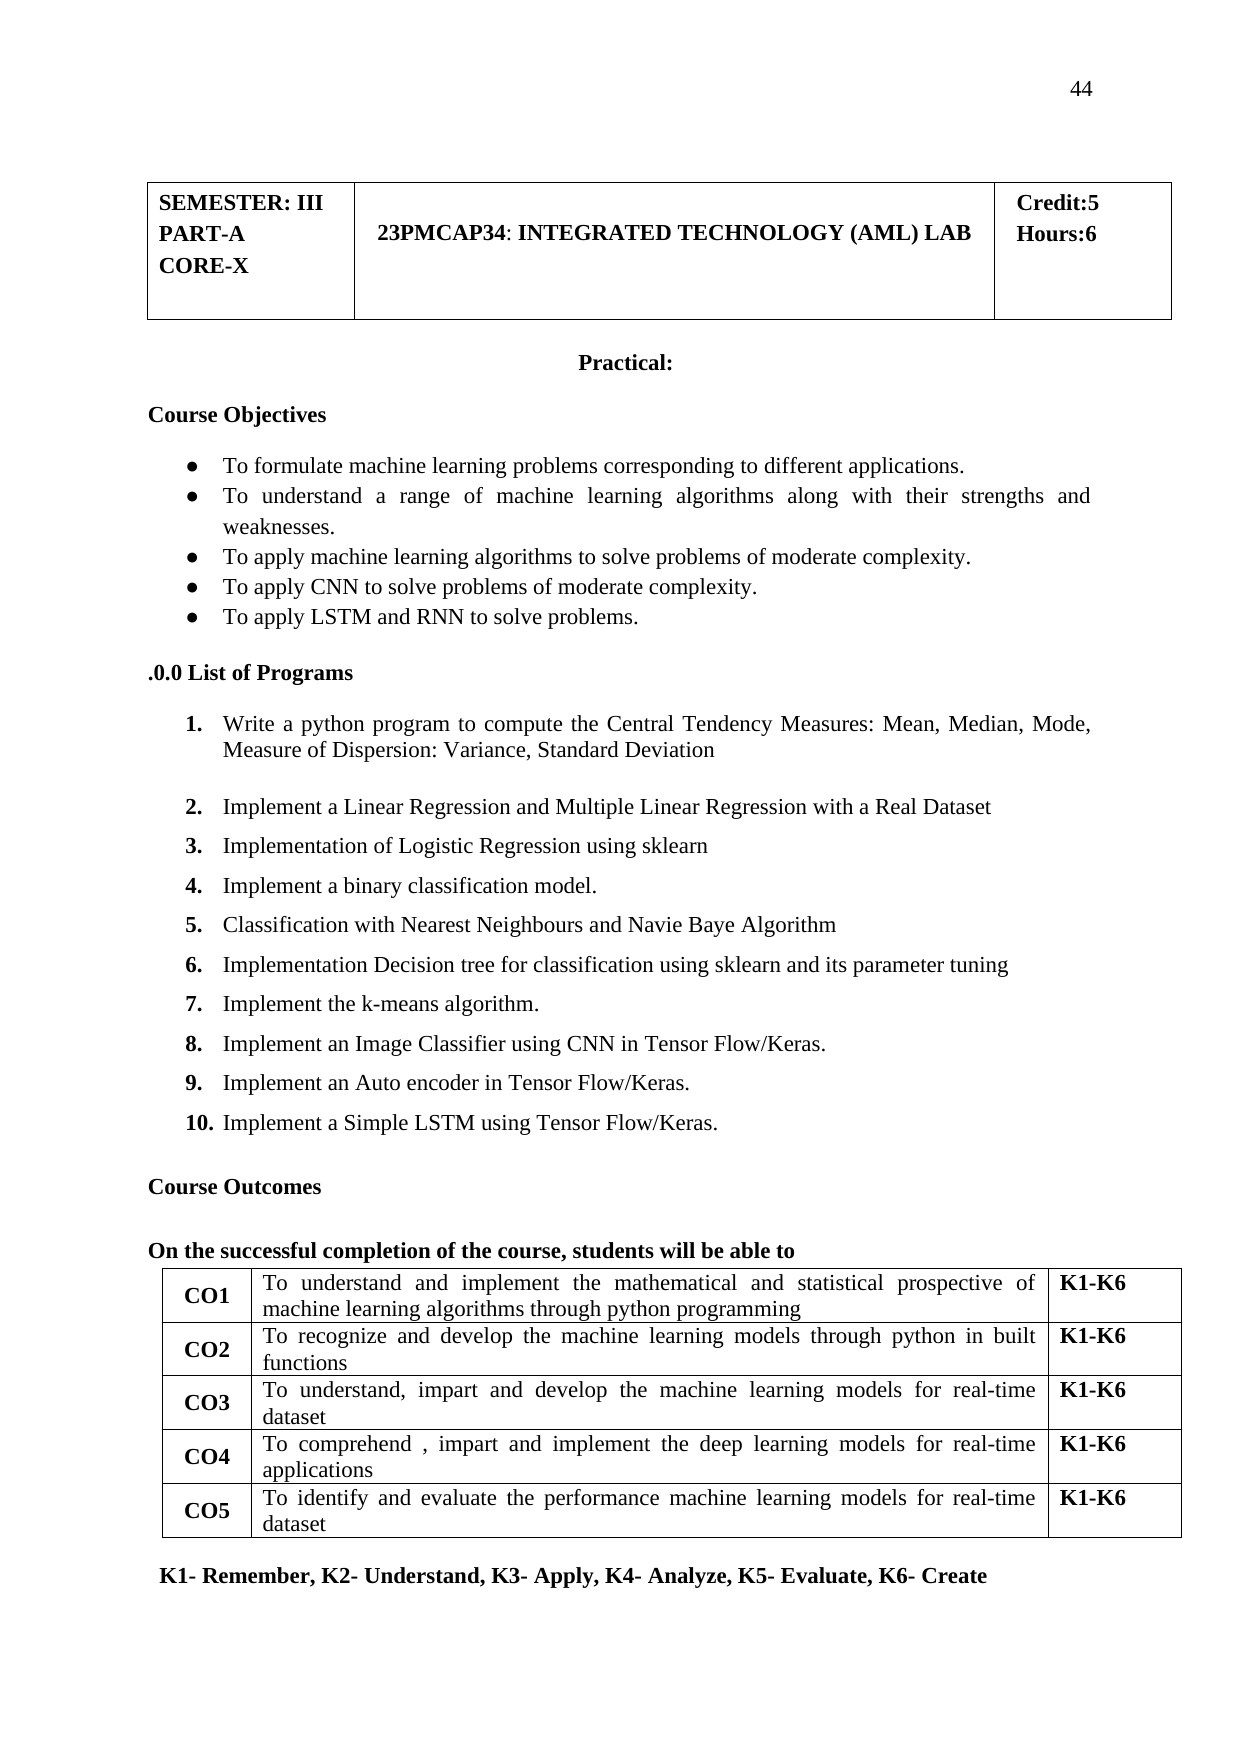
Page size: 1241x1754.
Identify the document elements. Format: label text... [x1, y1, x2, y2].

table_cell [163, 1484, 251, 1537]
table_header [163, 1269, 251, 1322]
list To apply LSTM and RNN to solve problems. [185, 603, 1092, 630]
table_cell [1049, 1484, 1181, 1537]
list Implement the k-means algorithm. [185, 990, 1092, 1017]
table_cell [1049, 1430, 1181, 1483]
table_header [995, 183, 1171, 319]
list Implement an Auto encoder in Tensor Flow/Keras. [185, 1069, 1092, 1096]
text On the successful completion of the course, students will be able to [148, 1238, 1092, 1264]
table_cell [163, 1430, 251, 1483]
list Implement a binary classification model. [185, 872, 1092, 898]
text Course Outcomes [148, 1173, 1092, 1199]
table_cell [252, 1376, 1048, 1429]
list Write a python program to compute the Central Tendency Measures: Mean, Median, Mode, Measure of Dispersion: Variance, Standard Deviation [185, 710, 1092, 763]
text Course Objectives [148, 401, 1092, 427]
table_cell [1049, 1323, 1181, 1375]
list Implementation Decision tree for classification using sklearn and its parameter tuning [185, 951, 1092, 977]
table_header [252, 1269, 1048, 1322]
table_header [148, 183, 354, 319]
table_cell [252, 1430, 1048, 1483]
list To formulate machine learning problems corresponding to different applications. [185, 452, 1092, 479]
list To apply machine learning algorithms to solve problems of moderate complexity. [185, 543, 1092, 569]
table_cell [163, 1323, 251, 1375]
list Implementation of Logistic Regression using sklearn [185, 832, 1092, 859]
text K1- Remember, K2- Understand, K3- Apply, K4- Analyze, K5- Evaluate, K6- Create [148, 1563, 1092, 1589]
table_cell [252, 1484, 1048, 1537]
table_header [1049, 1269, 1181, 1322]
list Classification with Nearest Neighbours and Navie Baye Algorithm [185, 911, 1092, 938]
list Implement a Simple LSTM using Tensor Flow/Keras. [185, 1109, 1092, 1135]
text .0.0 List of Programs [148, 658, 1092, 685]
list Implement an Image Classifier using CNN in Tensor Flow/Keras. [185, 1030, 1092, 1056]
list To understand a range of machine learning algorithms along with their strengths and weaknesses. [185, 482, 1092, 539]
text Practical: [159, 348, 1092, 376]
list To apply CNN to solve problems of moderate complexity. [185, 573, 1092, 599]
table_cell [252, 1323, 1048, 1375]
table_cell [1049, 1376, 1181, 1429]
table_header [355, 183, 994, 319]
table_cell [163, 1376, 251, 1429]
list Implement a Linear Regression and Multiple Linear Regression with a Real Dataset [185, 793, 1092, 819]
